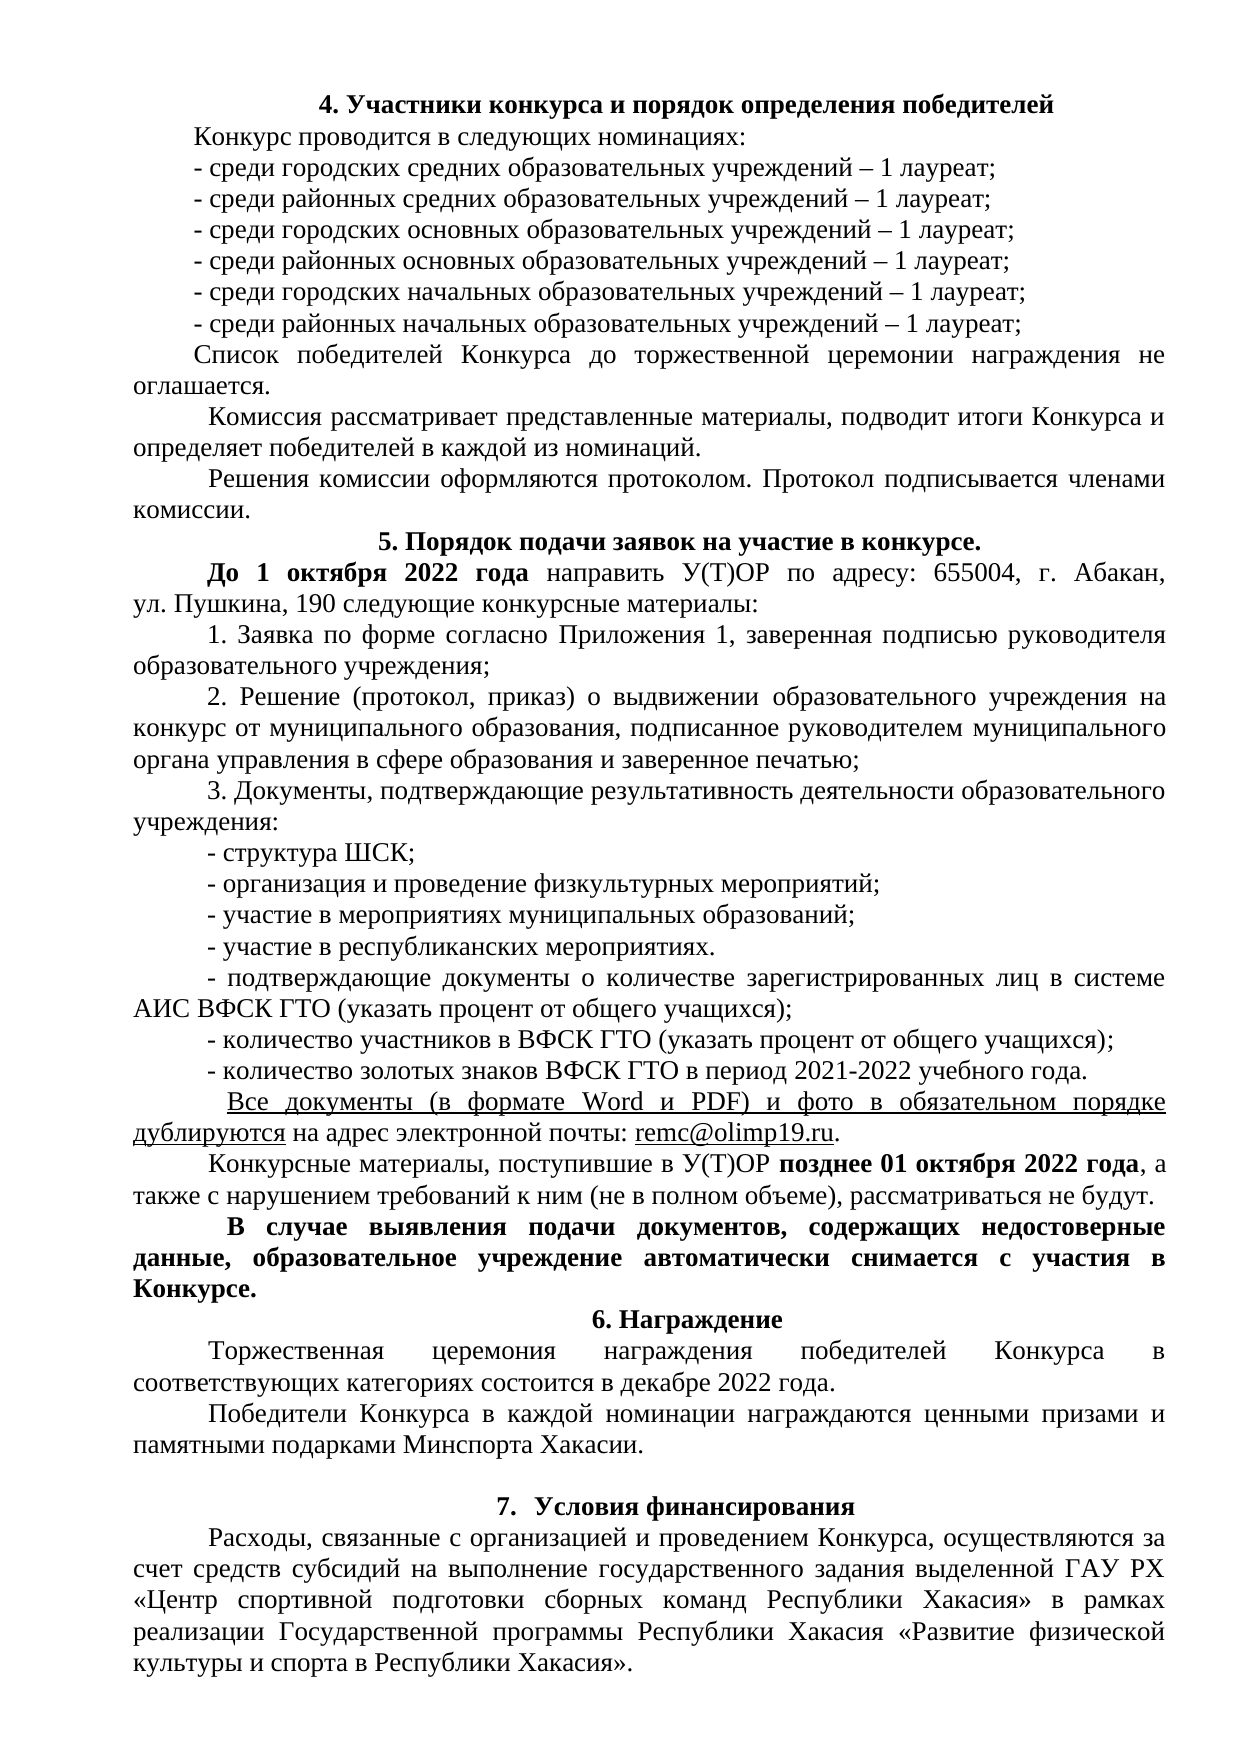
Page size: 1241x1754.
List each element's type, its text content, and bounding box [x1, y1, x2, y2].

text 6. Награждение [133, 1303, 1166, 1334]
text - среди районных средних образовательных учреждений – 1 лауреат; [133, 182, 1166, 213]
text 5. Порядок подачи заявок на участие в конкурсе. [133, 525, 1166, 556]
text - среди городских средних образовательных учреждений – 1 лауреат; [133, 151, 1166, 182]
text До 1 октября 2022 года направить У(Т)ОР по адресу: 655004, г. Абакан, ул. Пушкина, 190 следующие конкурсные материалы: [133, 556, 1166, 618]
text 4. Участники конкурса и порядок определения победителей [133, 89, 1166, 120]
text Список победителей Конкурса до торжественной церемонии награждения не оглашается. [133, 338, 1166, 400]
text 2. Решение (протокол, приказ) о выдвижении образовательного учреждения на конкурс от муниципального образования, подписанное руководителем муниципального органа управления в сфере образования и заверенное печатью; [133, 680, 1166, 774]
text - структура ШСК; [133, 836, 1166, 867]
text В случае выявления подачи документов, содержащих недостоверные данные, образовательное учреждение автоматически снимается с участия в Конкурсе. [133, 1210, 1166, 1303]
text - количество золотых знаков ВФСК ГТО в период 2021-2022 учебного года. [133, 1054, 1166, 1085]
list Условия финансирования [185, 1490, 1166, 1521]
text - среди районных начальных образовательных учреждений – 1 лауреат; [133, 307, 1166, 338]
text 1. Заявка по форме согласно Приложения 1, заверенная подписью руководителя образовательного учреждения; [133, 618, 1166, 680]
text Все документы (в формате Word и PDF) и фото в обязательном порядке дублируются на адрес электронной почты: remc@olimp19.ru. [133, 1085, 1166, 1148]
text Конкурсные материалы, поступившие в У(Т)ОР позднее 01 октября 2022 года, а также с нарушением требований к ним (не в полном объеме), рассматриваться не будут. [133, 1148, 1166, 1210]
text Торжественная церемония награждения победителей Конкурса в соответствующих категориях состоится в декабре 2022 года. [133, 1334, 1166, 1397]
text - количество участников в ВФСК ГТО (указать процент от общего учащихся); [133, 1023, 1166, 1054]
text Расходы, связанные с организацией и проведением Конкурса, осуществляются за счет средств субсидий на выполнение государственного задания выделенной ГАУ РХ «Центр спортивной подготовки сборных команд Республики Хакасия» в рамках реализации Государственной программы Республики Хакасия «Развитие физической культуры и спорта в Республики Хакасия». [133, 1521, 1166, 1677]
text - среди районных основных образовательных учреждений – 1 лауреат; [133, 244, 1166, 276]
text - среди городских основных образовательных учреждений – 1 лауреат; [133, 213, 1166, 244]
text 3. Документы, подтверждающие результативность деятельности образовательного учреждения: [133, 774, 1166, 836]
text Победители Конкурса в каждой номинации награждаются ценными призами и памятными подарками Минспорта Хакасии. [133, 1397, 1166, 1459]
text Комиссия рассматривает представленные материалы, подводит итоги Конкурса и определяет победителей в каждой из номинаций. [133, 400, 1166, 462]
text - подтверждающие документы о количестве зарегистрированных лиц в системе АИС ВФСК ГТО (указать процент от общего учащихся); [133, 961, 1166, 1023]
text - организация и проведение физкультурных мероприятий; [133, 867, 1166, 898]
text - участие в мероприятиях муниципальных образований; [133, 898, 1166, 929]
text - среди городских начальных образовательных учреждений – 1 лауреат; [133, 276, 1166, 307]
text - участие в республиканских мероприятиях. [133, 929, 1166, 961]
text Решения комиссии оформляются протоколом. Протокол подписывается членами комиссии. [133, 462, 1166, 525]
text Конкурс проводится в следующих номинациях: [133, 120, 1166, 151]
